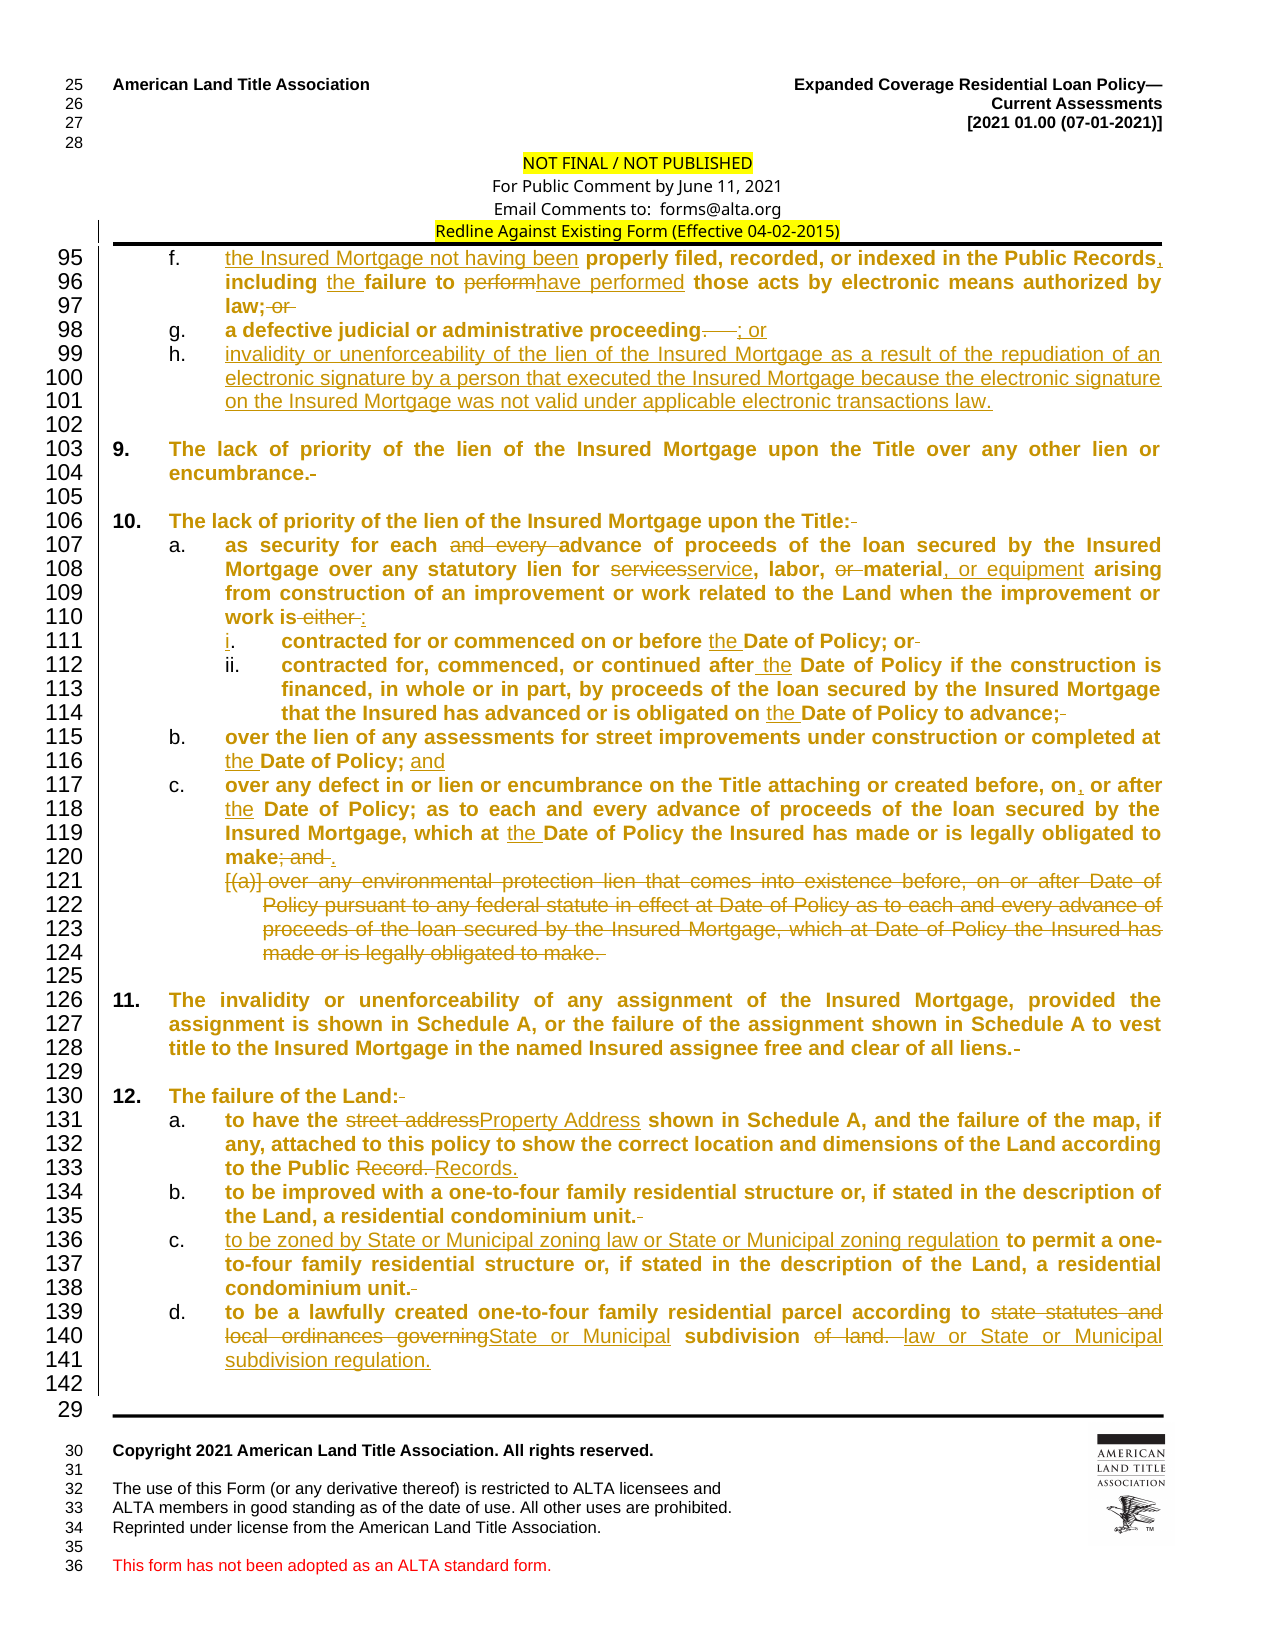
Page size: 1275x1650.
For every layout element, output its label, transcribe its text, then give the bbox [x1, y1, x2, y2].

text h. [169, 341, 1162, 413]
text f. properly filed, recorded, or indexed in the Public Records including failure to those acts by electronic means authorized by law; [169, 246, 1162, 317]
text . contracted for or commenced on or before Date of Policy; or [225, 629, 1162, 653]
text d. to be a lawfully created one-to-four family residential parcel according to subdivision [169, 1300, 1162, 1372]
picture [1087, 1422, 1175, 1546]
text g. a defective judicial or administrative proceeding [169, 317, 1162, 341]
text ii. contracted for, commenced, or continued after Date of Policy if the construction is financed, in whole or in part, by proceeds of the loan secured by the Insured Mortgage that the Insured has advanced or is obligated on Date of Policy to advance; [225, 653, 1162, 725]
text 11. The invalidity or unenforceability of any assignment of the Insured Mortgage, provided the assignment is shown in Schedule A, or the failure of the assignment shown in Schedule A to vest title to the Insured Mortgage in the named Insured assignee free and clear of all liens. [112, 988, 1162, 1060]
text b. over the lien of any assessments for street improvements under construction or completed at Date of Policy; [169, 725, 1162, 773]
text a. as security for each advance of proceeds of the loan secured by the Insured Mortgage over any statutory lien for , labor, material arising from construction of an improvement or work related to the Land when the improvement or work is [169, 533, 1162, 629]
text 9. The lack of priority of the lien of the Insured Mortgage upon the Title over any other lien or encumbrance. [112, 437, 1162, 485]
text c. to permit a one-to-four family residential structure or, if stated in the description of the Land, a residential condominium unit. [169, 1228, 1162, 1300]
text b. to be improved with a one-to-four family residential structure or, if stated in the description of the Land, a residential condominium unit. [169, 1180, 1162, 1228]
text c. over any defect in or lien or encumbrance on the Title attaching or created before, on or after Date of Policy; as to each and every advance of proceeds of the loan secured by the Insured Mortgage, which at Date of Policy the Insured has made or is legally obligated to make [169, 773, 1162, 868]
text a. to have the shown in Schedule A, and the failure of the map, if any, attached to this policy to show the correct location and dimensions of the Land according to the Public [169, 1108, 1162, 1180]
text 12. The failure of the Land: [112, 1084, 1162, 1108]
text 10. The lack of priority of the lien of the Insured Mortgage upon the Title: [112, 509, 1162, 533]
